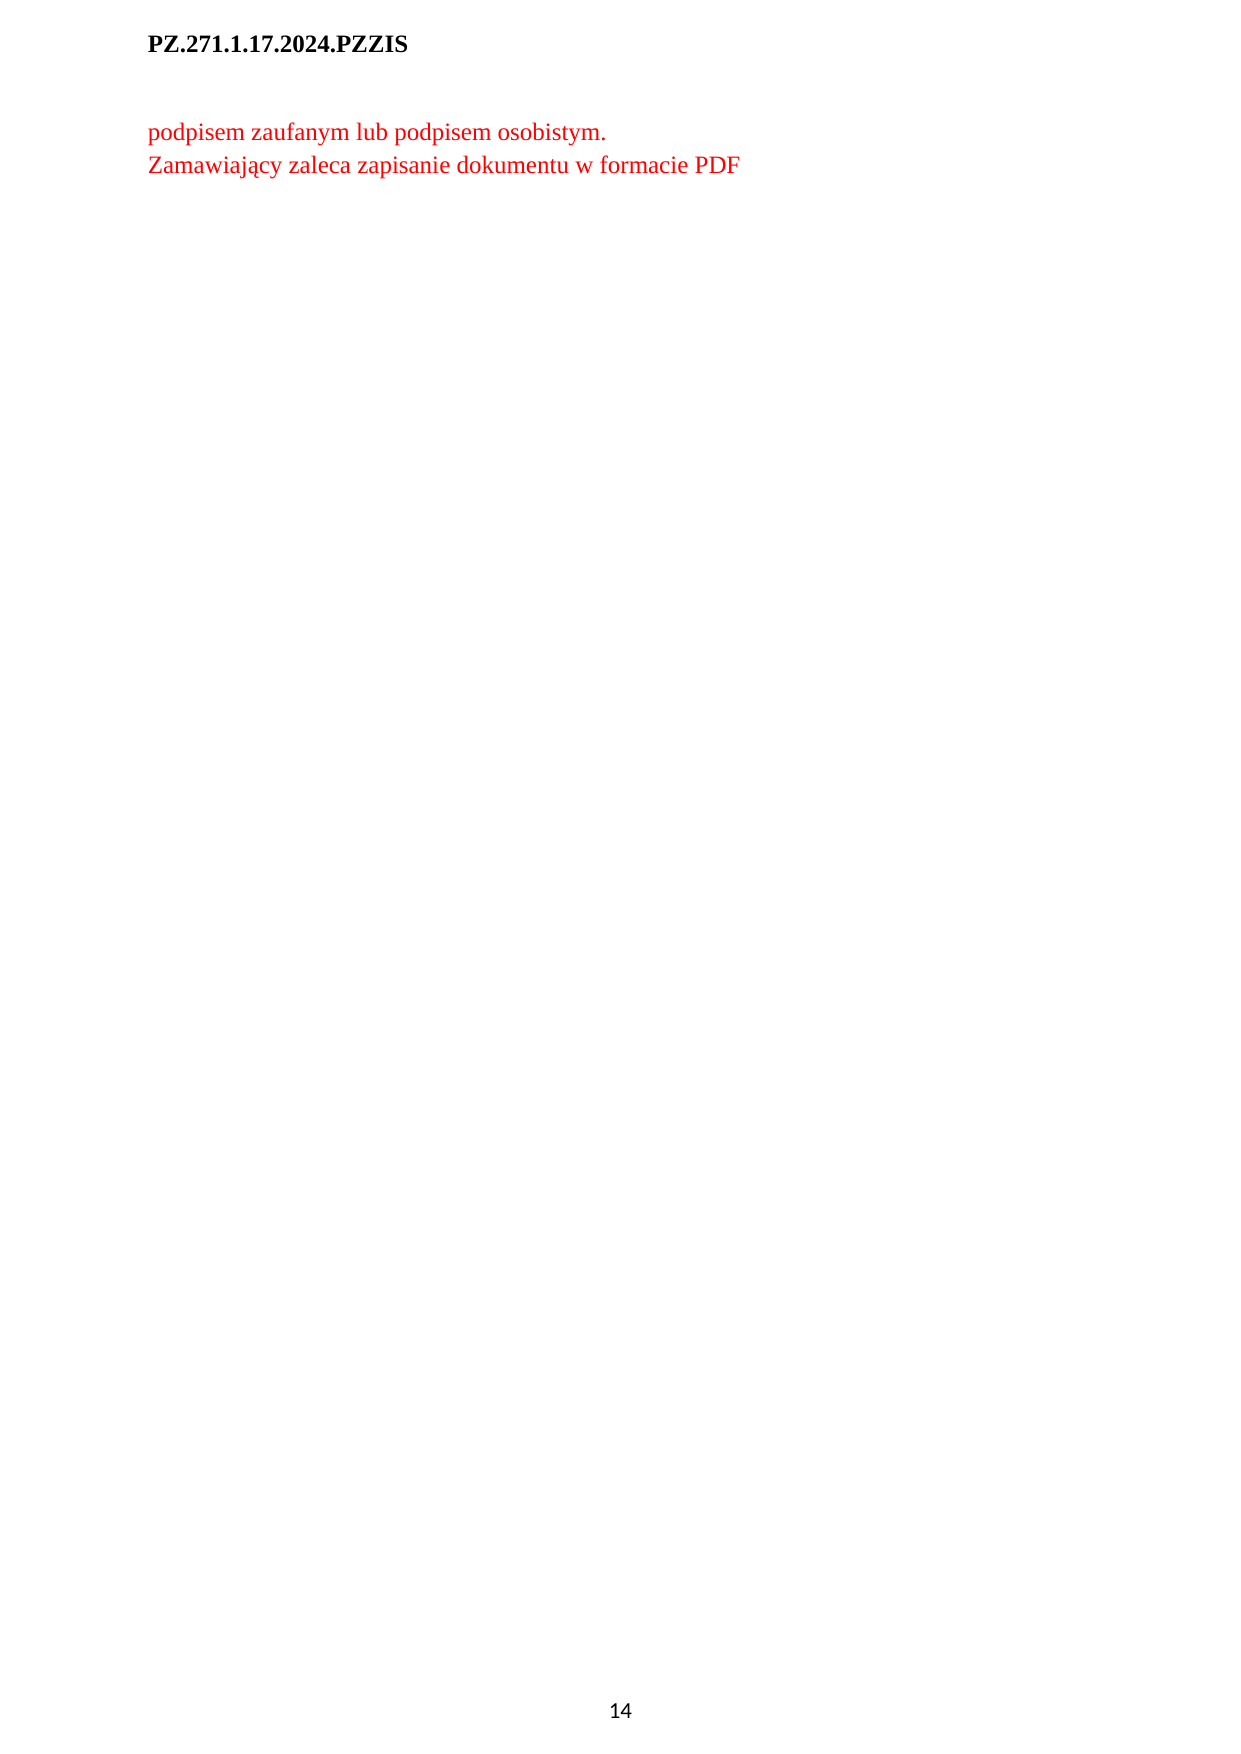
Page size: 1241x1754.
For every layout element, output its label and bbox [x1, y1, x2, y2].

text [148, 117, 1093, 178]
